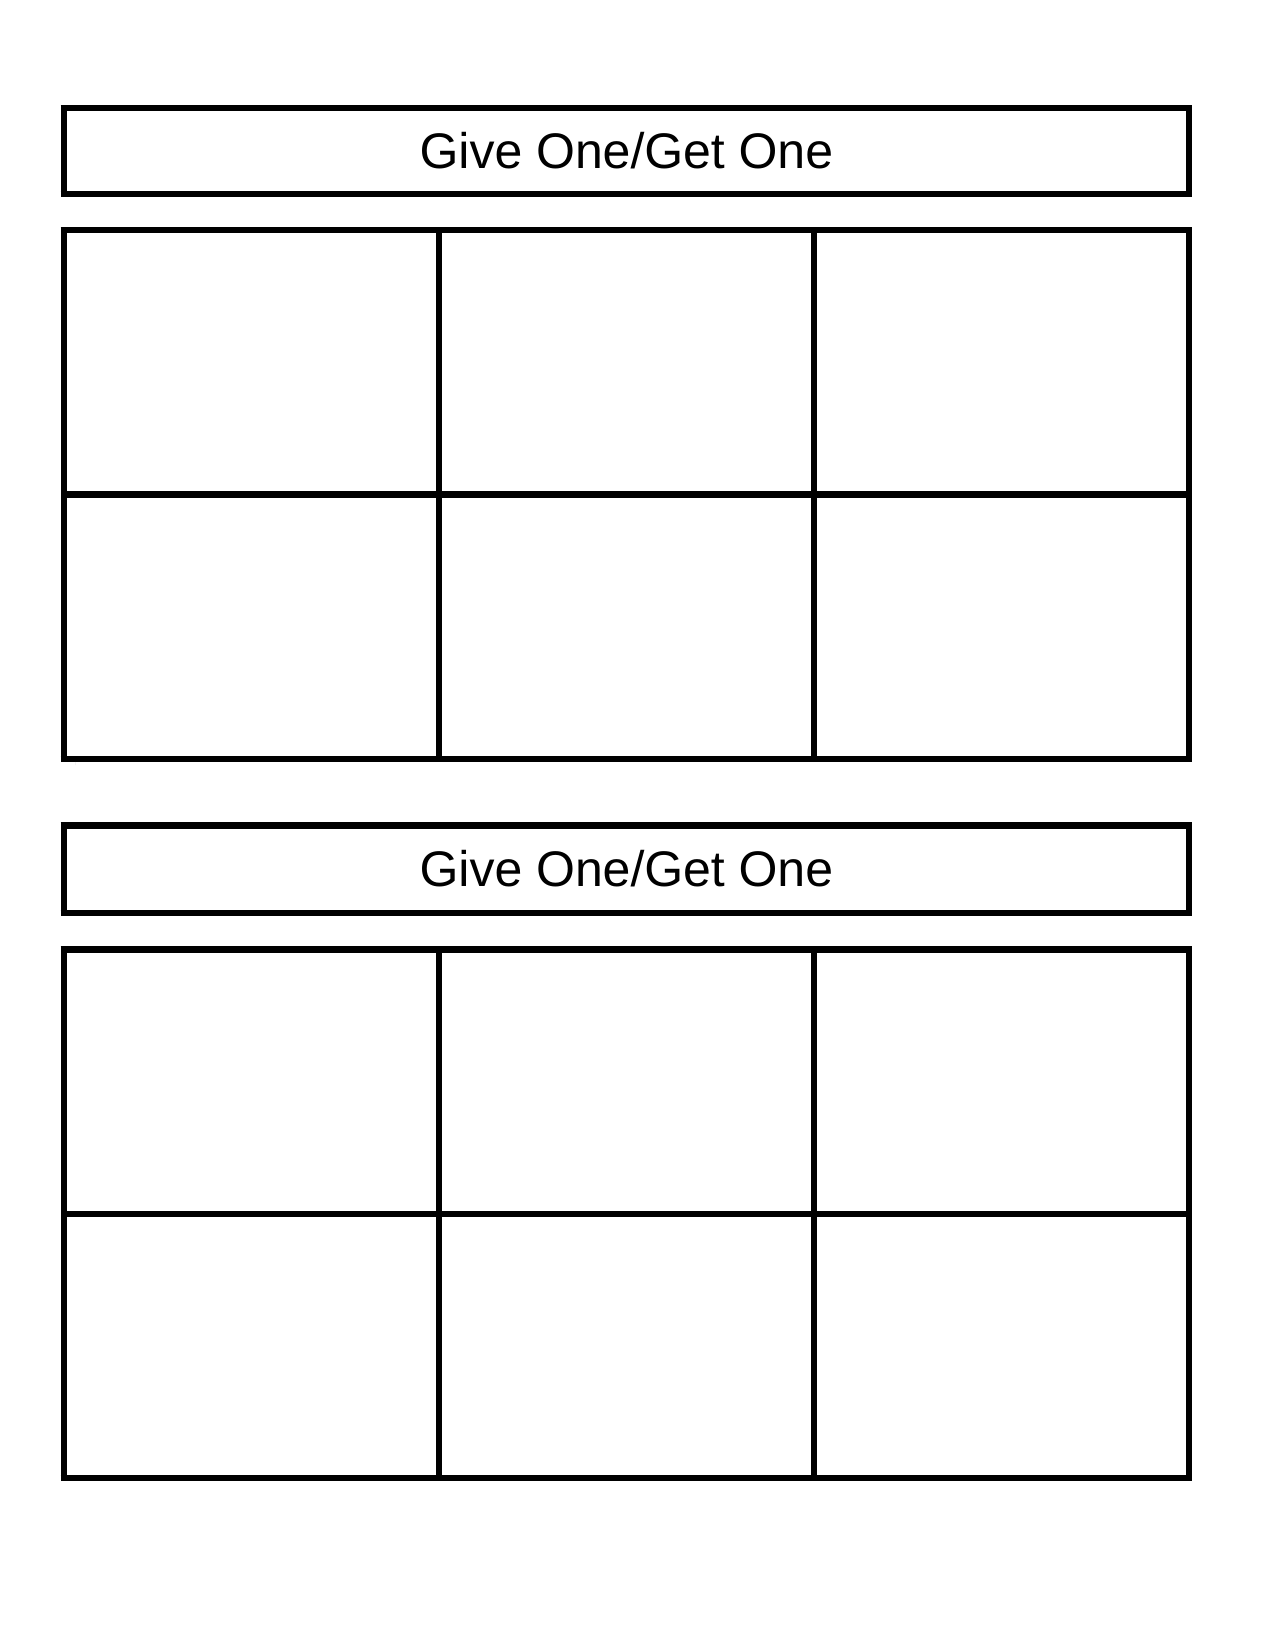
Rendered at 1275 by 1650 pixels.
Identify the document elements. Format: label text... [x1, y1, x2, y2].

table_header [67, 953, 436, 1211]
table_cell [817, 498, 1186, 756]
table_cell [67, 1217, 436, 1475]
table_header [442, 953, 811, 1211]
table_header [67, 233, 436, 491]
table_header Give One/Get One [67, 829, 1186, 910]
table_cell [67, 498, 436, 756]
table_header [817, 233, 1186, 491]
table_header Give One/Get One [67, 111, 1186, 191]
table_cell [442, 498, 811, 756]
table_cell [817, 1217, 1186, 1475]
table_header [442, 233, 811, 491]
table_cell [442, 1217, 811, 1475]
table_header [817, 953, 1186, 1211]
